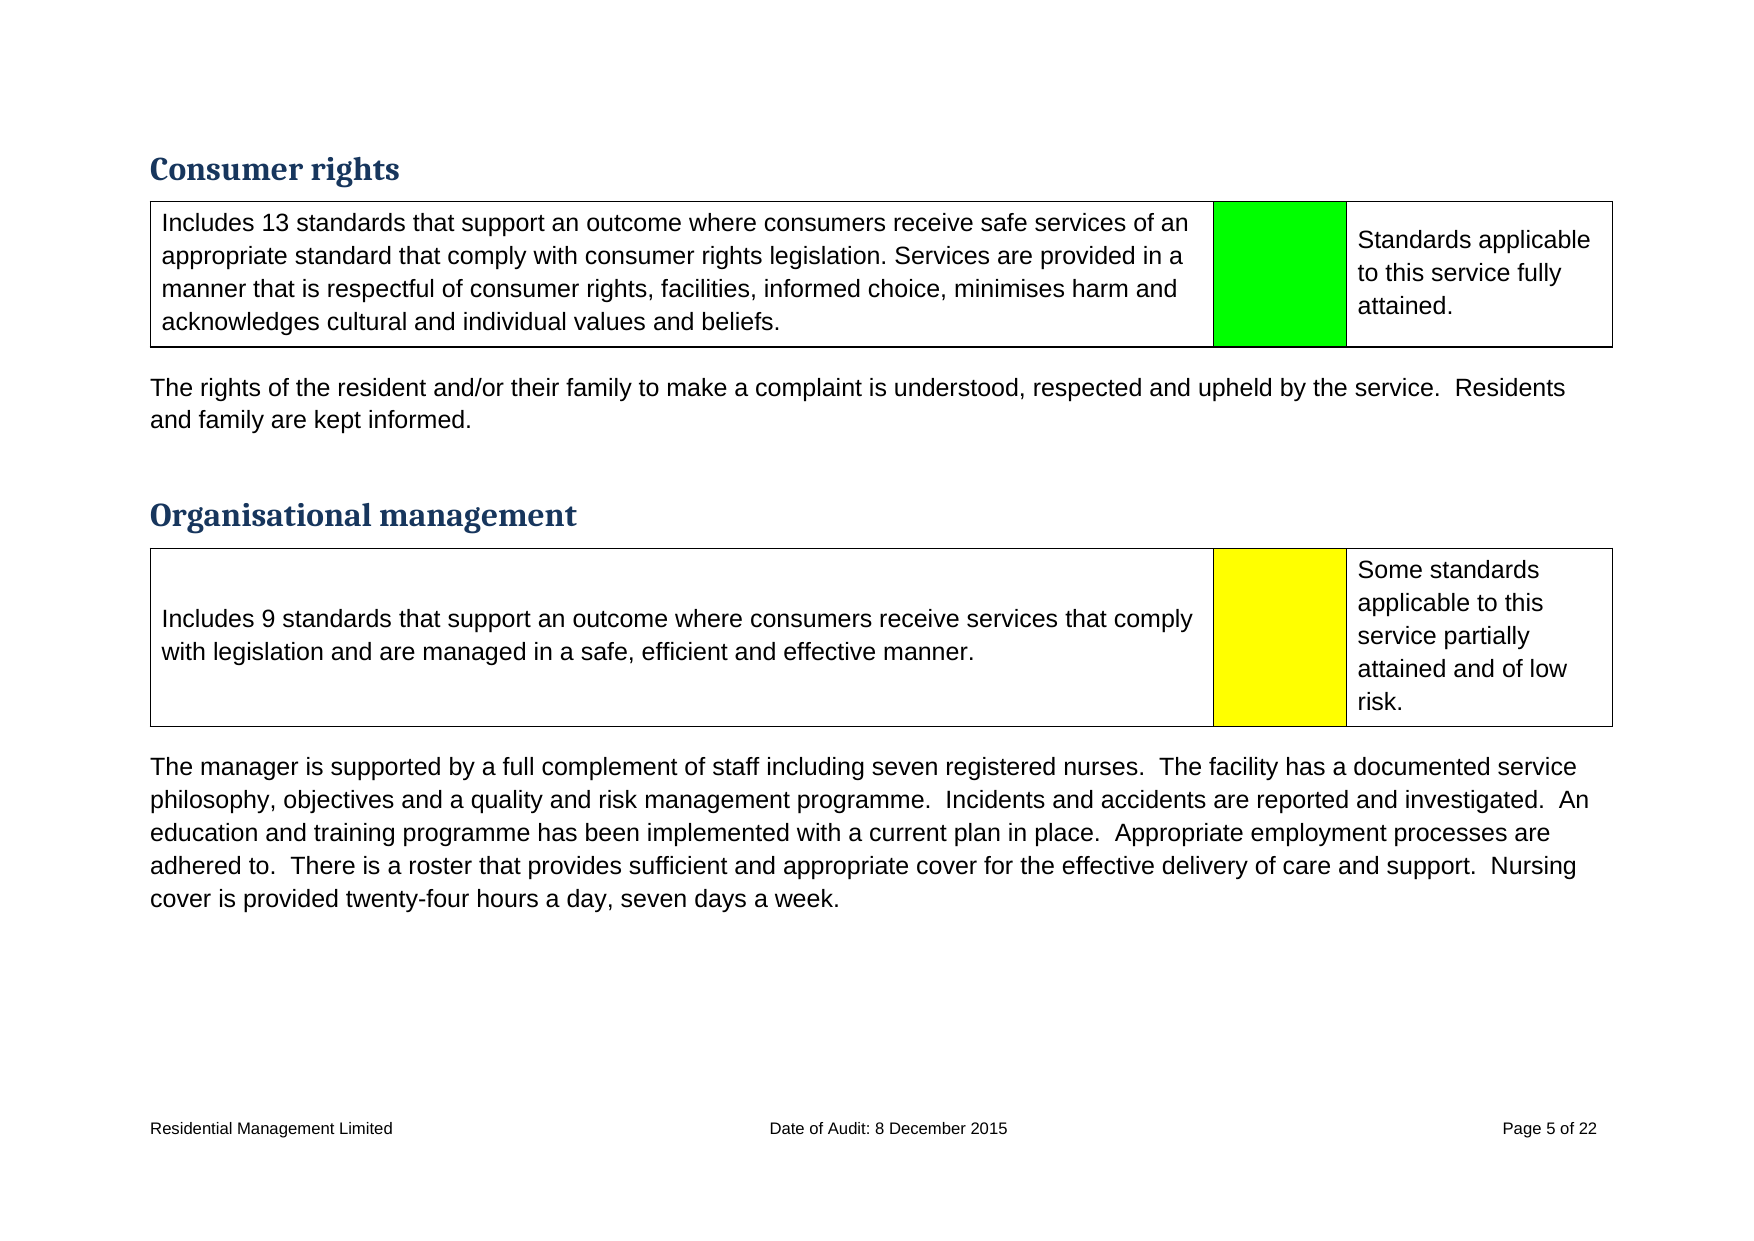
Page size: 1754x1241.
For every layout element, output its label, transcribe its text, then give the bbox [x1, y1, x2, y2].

table_header Includes 9 standards that support an outcome where consumers receive services that comply with legislation and are managed in a safe, efficient and effective manner. [151, 549, 1213, 726]
table_header Includes 13 standards that support an outcome where consumers receive safe services of an appropriate standard that comply with consumer rights legislation. Services are provided in a manner that is respectful of consumer rights, facilities, informed choice, minimises harm and acknowledges cultural and individual values and beliefs. [151, 202, 1213, 346]
text The manager is supported by a full complement of staff including seven registered nurses. The facility has a documented service philosophy, objectives and a quality and risk management programme. Incidents and accidents are reported and investigated. An education and training programme has been implemented with a current plan in place. Appropriate employment processes are adhered to. There is a roster that provides sufficient and appropriate cover for the effective delivery of care and support. Nursing cover is provided twenty-four hours a day, seven days a week. [150, 752, 1604, 913]
table_header Standards applicable to this service fully attained. [1347, 202, 1612, 346]
table_header Some standards applicable to this service partially attained and of low risk. [1347, 549, 1612, 726]
subtitle Organisational management [150, 497, 1604, 535]
subtitle Consumer rights [150, 150, 1604, 188]
text The rights of the resident and/or their family to make a complaint is understood, respected and upheld by the service. Residents and family are kept informed. [150, 372, 1604, 434]
table_header [1214, 549, 1346, 726]
table_header [1214, 202, 1346, 346]
